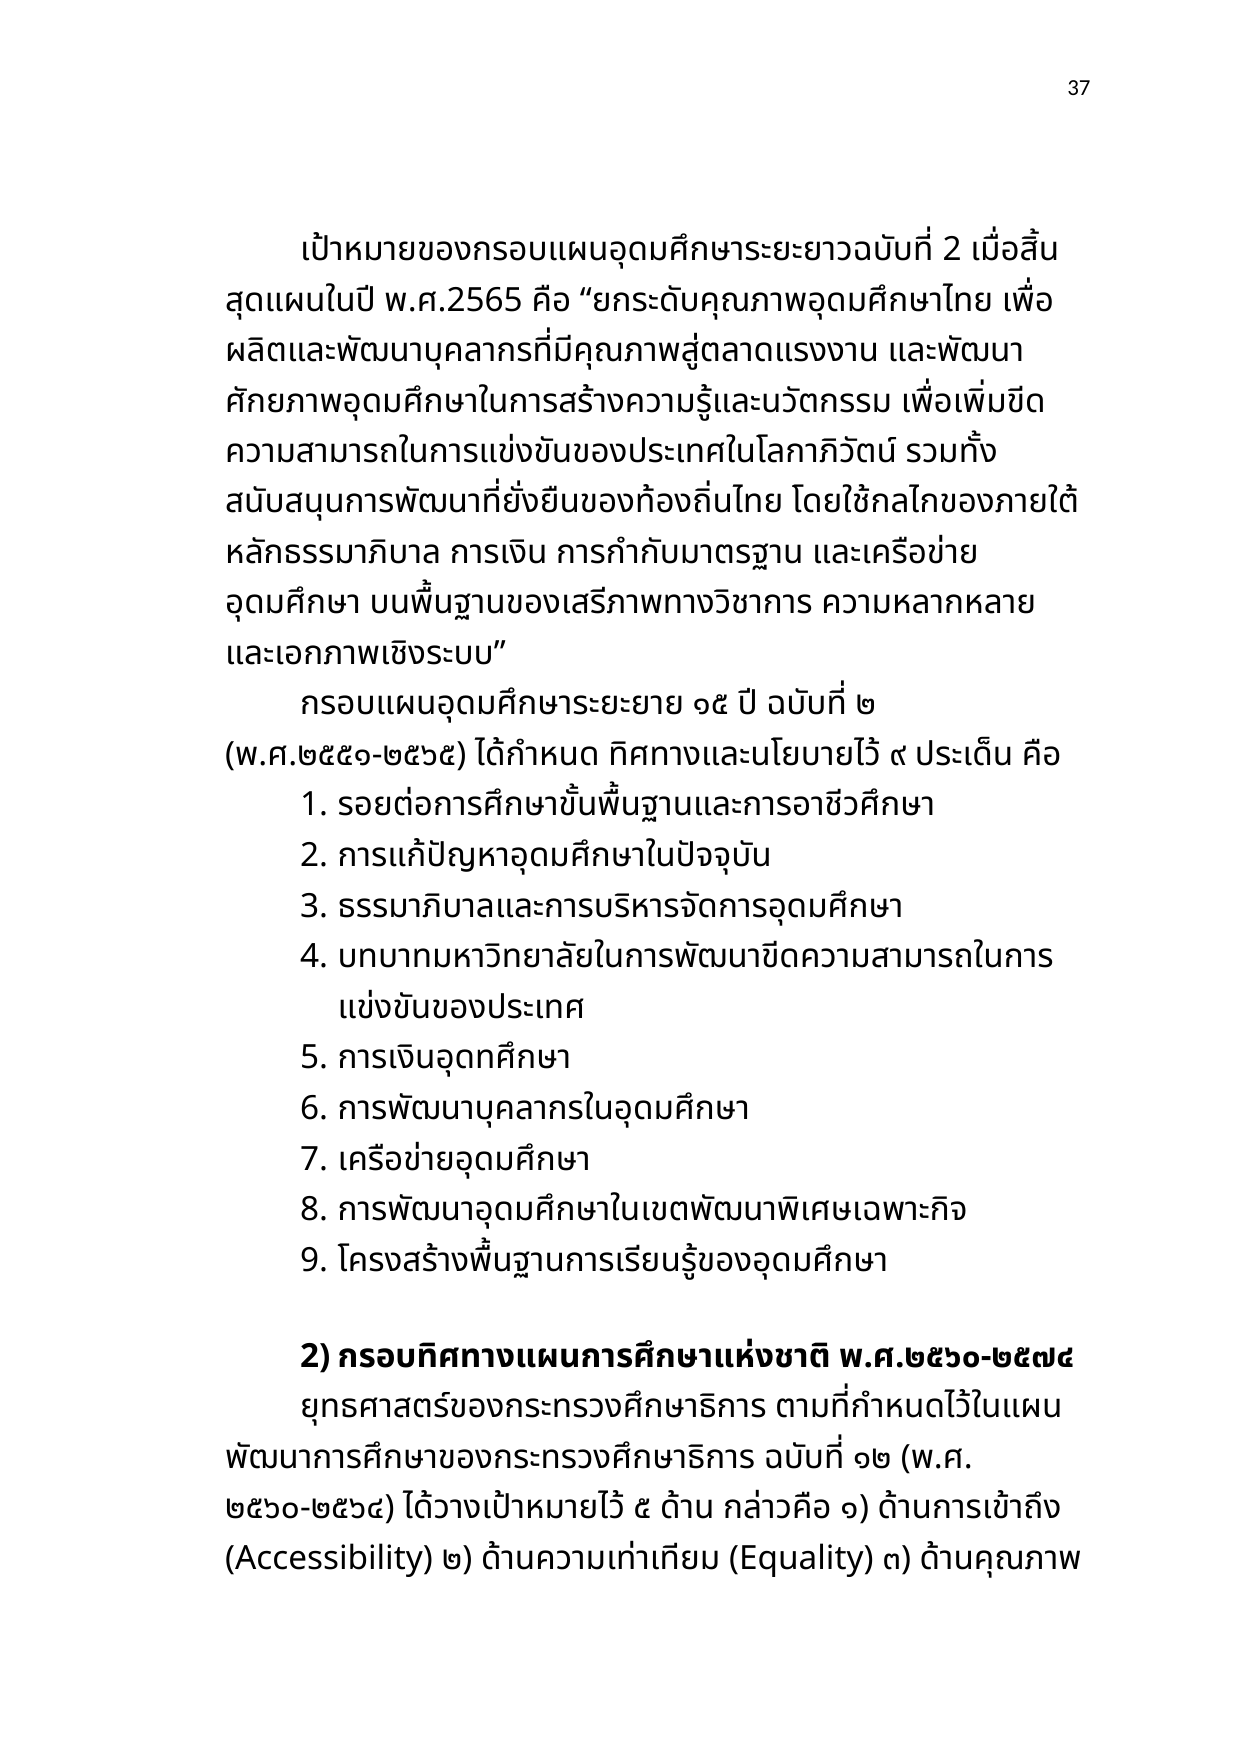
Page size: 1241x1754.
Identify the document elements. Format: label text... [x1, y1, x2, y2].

list การเงินอุดทศึกษา [300, 1033, 1090, 1084]
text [225, 1382, 1090, 1584]
list รอยต่อการศึกษาขั้นพื้นฐานและการอาชีวศึกษา [300, 780, 1090, 831]
list เครือข่ายอุดมศึกษา [300, 1134, 1090, 1185]
list การแก้ปัญหาอุดมศึกษาในปัจจุบัน [300, 831, 1090, 881]
list กรอบทิศทางแผนการศึกษาแห่งชาติ พ.ศ.๒๕๖๐-๒๕๗๔ [300, 1332, 1090, 1382]
text เป้าหมายของกรอบแผนอุดมศึกษาระยะยาวฉบับที่ 2 เมื่อสิ้นสุดแผนในปี พ.ศ.2565 คือ “ยกระดับคุณภาพอุดมศึกษาไทย เพื่อผลิตและพัฒนาบุคลากรที่มีคุณภาพสู่ตลาดแรงงาน และพัฒนาศักยภาพอุดมศึกษาในการสร้างความรู้และนวัตกรรม เพื่อเพิ่มขีดความสามารถในการแข่งขันของประเทศในโลกาภิวัตน์ รวมทั้งสนับสนุนการพัฒนาที่ยั่งยืนของท้องถิ่นไทย โดยใช้กลไกของภายใต้หลักธรรมาภิบาล การเงิน การกำกับมาตรฐาน และเครือข่ายอุดมศึกษา บนพื้นฐานของเสรีภาพทางวิชาการ ความหลากหลาย และเอกภาพเชิงระบบ” [225, 225, 1090, 679]
text กรอบแผนอุดมศึกษาระยะยาย ๑๕ ปี ฉบับที่ ๒ (พ.ศ.๒๕๕๑-๒๕๖๕) ได้กำหนด ทิศทางและนโยบายไว้ ๙ ประเด็น คือ [225, 679, 1090, 780]
list ธรรมาภิบาลและการบริหารจัดการอุดมศึกษา [300, 881, 1090, 932]
list บทบาทมหาวิทยาลัยในการพัฒนาขีดความสามารถในการแข่งขันของประเทศ [300, 932, 1090, 1033]
list โครงสร้างพื้นฐานการเรียนรู้ของอุดมศึกษา [300, 1236, 1090, 1286]
list การพัฒนาอุดมศึกษาในเขตพัฒนาพิเศษเฉพาะกิจ [300, 1185, 1090, 1236]
list การพัฒนาบุคลากรในอุดมศึกษา [300, 1084, 1090, 1134]
